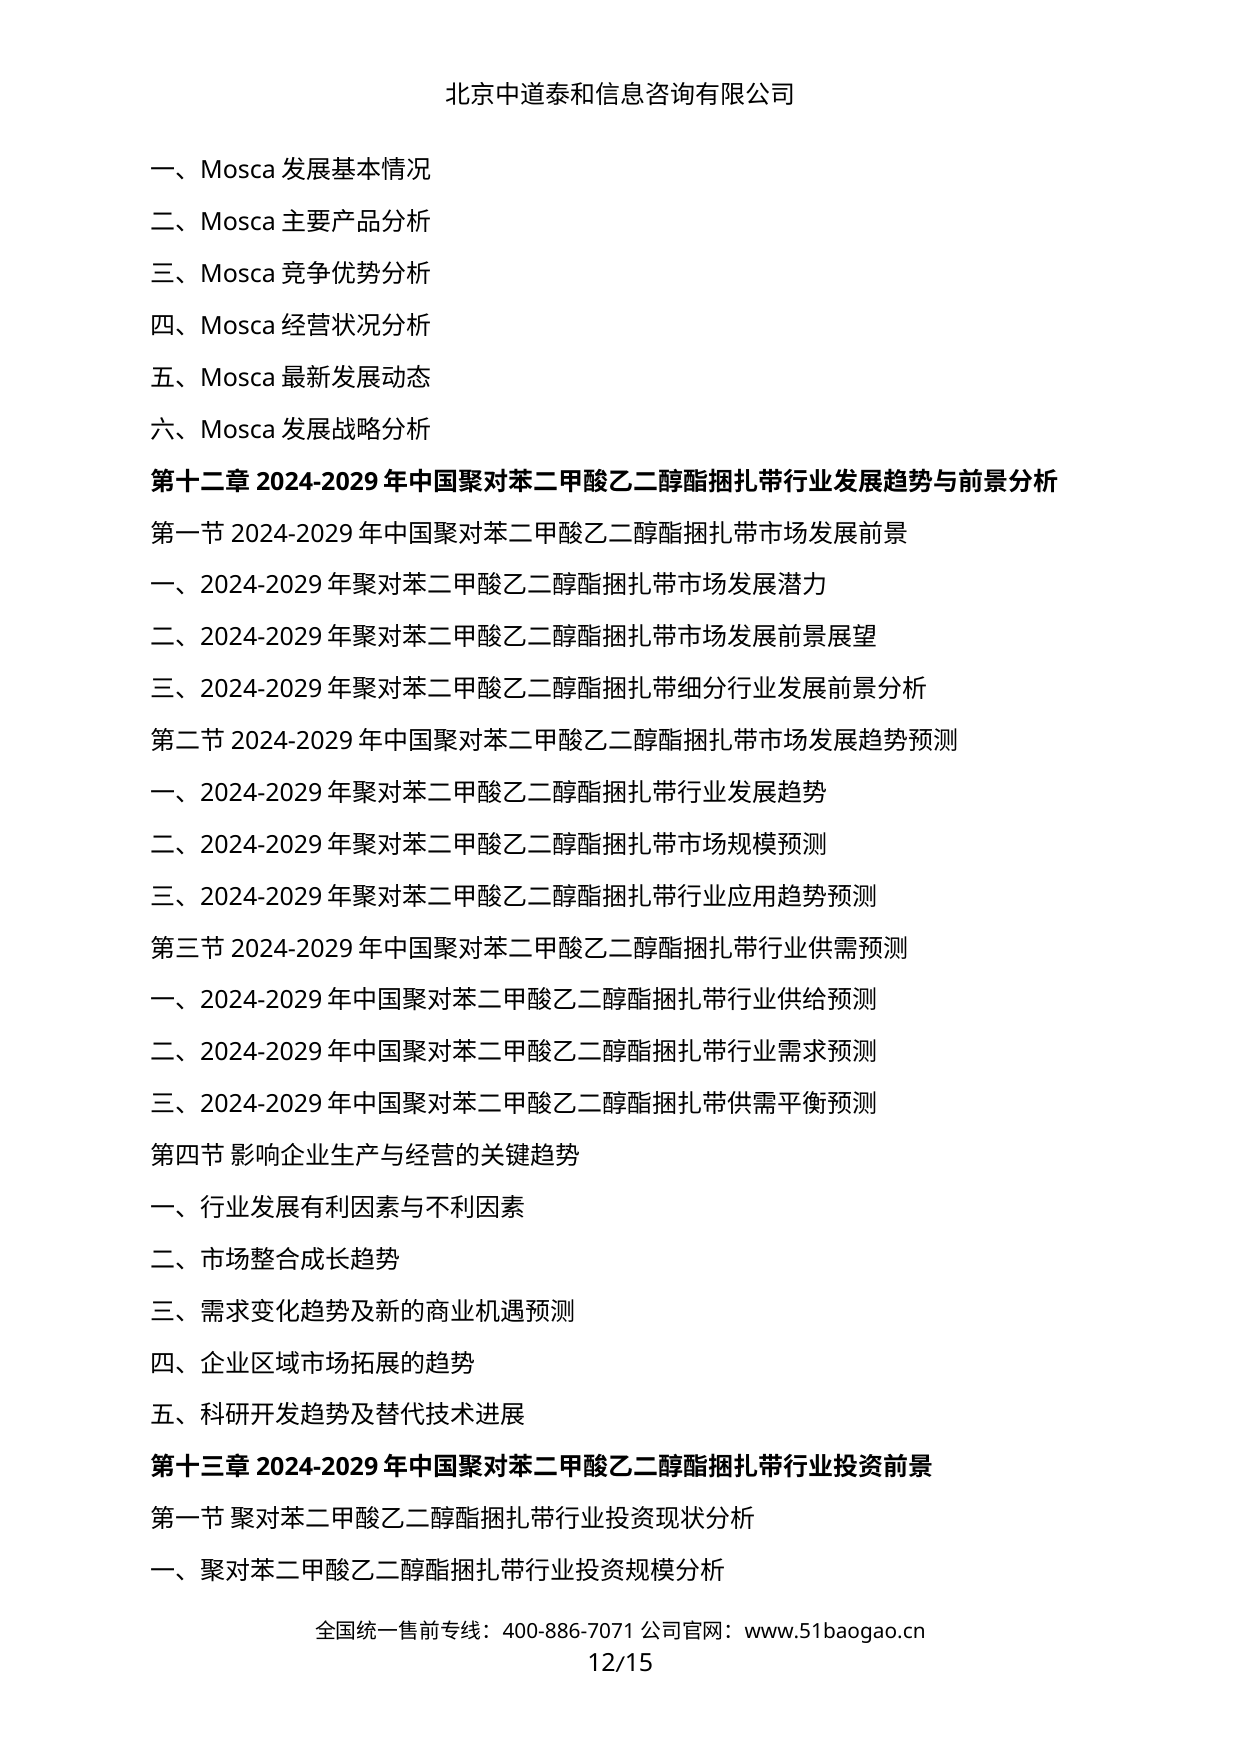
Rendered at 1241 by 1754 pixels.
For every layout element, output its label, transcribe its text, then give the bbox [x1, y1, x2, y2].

text 三、2024-2029年中国聚对苯二甲酸乙二醇酯捆扎带供需平衡预测 [150, 1084, 1090, 1120]
text 二、2024-2029年聚对苯二甲酸乙二醇酯捆扎带市场规模预测 [150, 824, 1090, 861]
text 一、2024-2029年中国聚对苯二甲酸乙二醇酯捆扎带行业供给预测 [150, 980, 1090, 1016]
text 五、科研开发趋势及替代技术进展 [150, 1395, 1090, 1431]
text 五、Mosca最新发展动态 [150, 357, 1090, 394]
text 四、Mosca经营状况分析 [150, 306, 1090, 342]
text 二、2024-2029年聚对苯二甲酸乙二醇酯捆扎带市场发展前景展望 [150, 617, 1090, 653]
text 第十三章 2024-2029年中国聚对苯二甲酸乙二醇酯捆扎带行业投资前景 [150, 1447, 1090, 1483]
text 第二节 2024-2029年中国聚对苯二甲酸乙二醇酯捆扎带市场发展趋势预测 [150, 721, 1090, 757]
text 二、市场整合成长趋势 [150, 1239, 1090, 1276]
text 一、2024-2029年聚对苯二甲酸乙二醇酯捆扎带行业发展趋势 [150, 772, 1090, 809]
text 一、Mosca发展基本情况 [150, 150, 1090, 186]
text 三、需求变化趋势及新的商业机遇预测 [150, 1291, 1090, 1327]
text 四、企业区域市场拓展的趋势 [150, 1343, 1090, 1379]
text 三、Mosca竞争优势分析 [150, 254, 1090, 290]
text 二、Mosca主要产品分析 [150, 202, 1090, 238]
text 第十二章 2024-2029年中国聚对苯二甲酸乙二醇酯捆扎带行业发展趋势与前景分析 [150, 461, 1090, 497]
text 三、2024-2029年聚对苯二甲酸乙二醇酯捆扎带细分行业发展前景分析 [150, 669, 1090, 705]
text 第四节 影响企业生产与经营的关键趋势 [150, 1136, 1090, 1172]
text 一、行业发展有利因素与不利因素 [150, 1187, 1090, 1224]
text 第一节 2024-2029年中国聚对苯二甲酸乙二醇酯捆扎带市场发展前景 [150, 513, 1090, 549]
text 第三节 2024-2029年中国聚对苯二甲酸乙二醇酯捆扎带行业供需预测 [150, 928, 1090, 964]
text 一、聚对苯二甲酸乙二醇酯捆扎带行业投资规模分析 [150, 1551, 1090, 1587]
text 二、2024-2029年中国聚对苯二甲酸乙二醇酯捆扎带行业需求预测 [150, 1032, 1090, 1068]
text 一、2024-2029年聚对苯二甲酸乙二醇酯捆扎带市场发展潜力 [150, 565, 1090, 601]
text 六、Mosca发展战略分析 [150, 409, 1090, 446]
text 三、2024-2029年聚对苯二甲酸乙二醇酯捆扎带行业应用趋势预测 [150, 876, 1090, 912]
text 第一节 聚对苯二甲酸乙二醇酯捆扎带行业投资现状分析 [150, 1499, 1090, 1535]
